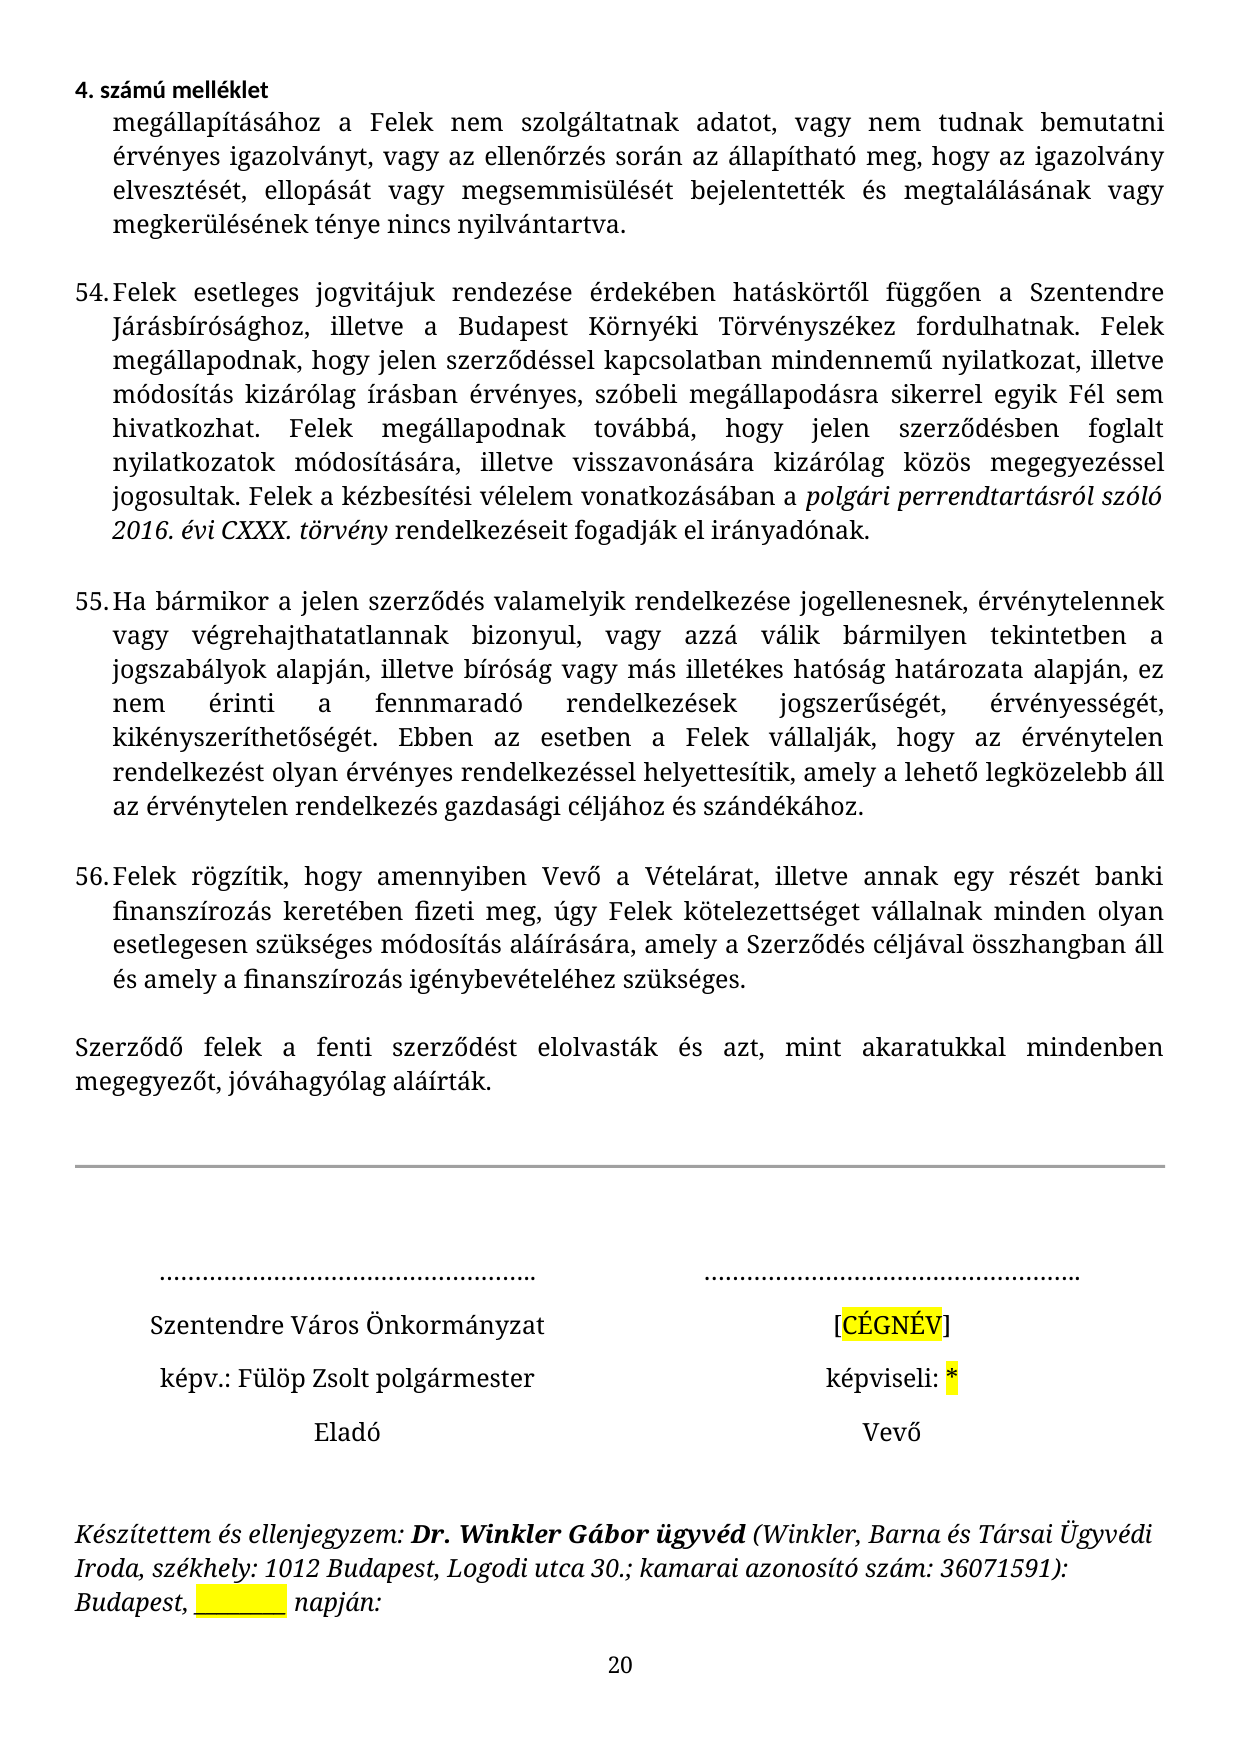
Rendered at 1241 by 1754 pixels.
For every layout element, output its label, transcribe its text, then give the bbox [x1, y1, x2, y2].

list Eljáró ügyvéd tájékoztatja a Feleket, hogy a Pénzmosás és a terrorizmus finanszírozása megelőzéséről és megakadályozásáról szóló 2017. évi LIII. törvény – a továbbiakban Pmt. - alapján azonosítási kötelezettség terheli az Eladó és a Vevő adatai vonatkozásában. Felek adatai a Pmt. rendelkezései alapján jelen szerződésben kerülnek rögzítésre, a Felek adatszolgáltatása és az általuk bemutatott, személyazonosság igazolására a Pmt. szabályai szerint alkalmas okirat bemutatása alapján. Felek jelen szerződés aláírásával büntetőjogi felelősségük tudatában kijelentik, hogy jelen szerződés aláírása során saját, nevükben vagy érvényes meghatalmazás birtokában járnak el. Felek jelen Szerződés aláírásával hozzájárulnak, hogy eljáró ügyvéd az ügyvédi tevékenységről szóló 2017. évi LXXVIII. törvény („Üttv.”). 32. §-ban írt felhatalmazás alapján megkeresse a Belügyminisztérium Nyilvántartások Vezetéséért Felelős Helyettes Államtitkárságát az okirati ellenjegyzéshez szükséges adat-azonosítás és okmányellenőrzés végett. Felek tudomásul veszik, hogy hozzájárulásuk esetén az adat-azonosítás és okmányellenőrzés az Üttv. 32. § (3) bekezdésében foglaltakra terjedhet ki. Felek tudomásul veszik, hogy eljáró ügyvéd az okirati ellenjegyzés vonatkozásában a közreműködést köteles megtagadni, ha a személyazonosság megállapításához a Felek nem szolgáltatnak adatot, vagy nem tudnak bemutatni érvényes igazolványt, vagy az ellenőrzés során az állapítható meg, hogy az igazolvány elvesztését, ellopását vagy megsemmisülését bejelentették és megtalálásának vagy megkerülésének ténye nincs nyilvántartva. [75, 104, 1165, 241]
text Szerződő felek a fenti szerződést elolvasták és azt, mint akaratukkal mindenben megegyezőt, jóváhagyólag aláírták. [75, 1029, 1165, 1097]
list Ha bármikor a jelen szerződés valamelyik rendelkezése jogellenesnek, érvénytelennek vagy végrehajthatatlannak bizonyul, vagy azzá válik bármilyen tekintetben a jogszabályok alapján, illetve bíróság vagy más illetékes hatóság határozata alapján, ez nem érinti a fennmaradó rendelkezések jogszerűségét, érvényességét, kikényszeríthetőségét. Ebben az esetben a Felek vállalják, hogy az érvénytelen rendelkezést olyan érvényes rendelkezéssel helyettesítik, amely a lehető legközelebb áll az érvénytelen rendelkezés gazdasági céljához és szándékához. [75, 584, 1165, 822]
list Felek rögzítik, hogy amennyiben Vevő a Vételárat, illetve annak egy részét banki finanszírozás keretében fizeti meg, úgy Felek kötelezettséget vállalnak minden olyan esetlegesen szükséges módosítás aláírására, amely a Szerződés céljával összhangban áll és amely a finanszírozás igénybevételéhez szükséges. [75, 859, 1165, 995]
list Felek esetleges jogvitájuk rendezése érdekében hatáskörtől függően a Szentendre Járásbírósághoz, illetve a Budapest Környéki Törvényszékez fordulhatnak. Felek megállapodnak, hogy jelen szerződéssel kapcsolatban mindennemű nyilatkozat, illetve módosítás kizárólag írásban érvényes, szóbeli megállapodásra sikerrel egyik Fél sem hivatkozhat. Felek megállapodnak továbbá, hogy jelen szerződésben foglalt nyilatkozatok módosítására, illetve visszavonására kizárólag közös megegyezéssel jogosultak. Felek a kézbesítési vélelem vonatkozásában a polgári perrendtartásról szóló 2016. évi CXXX. törvény rendelkezéseit fogadják el irányadónak. [75, 274, 1165, 547]
